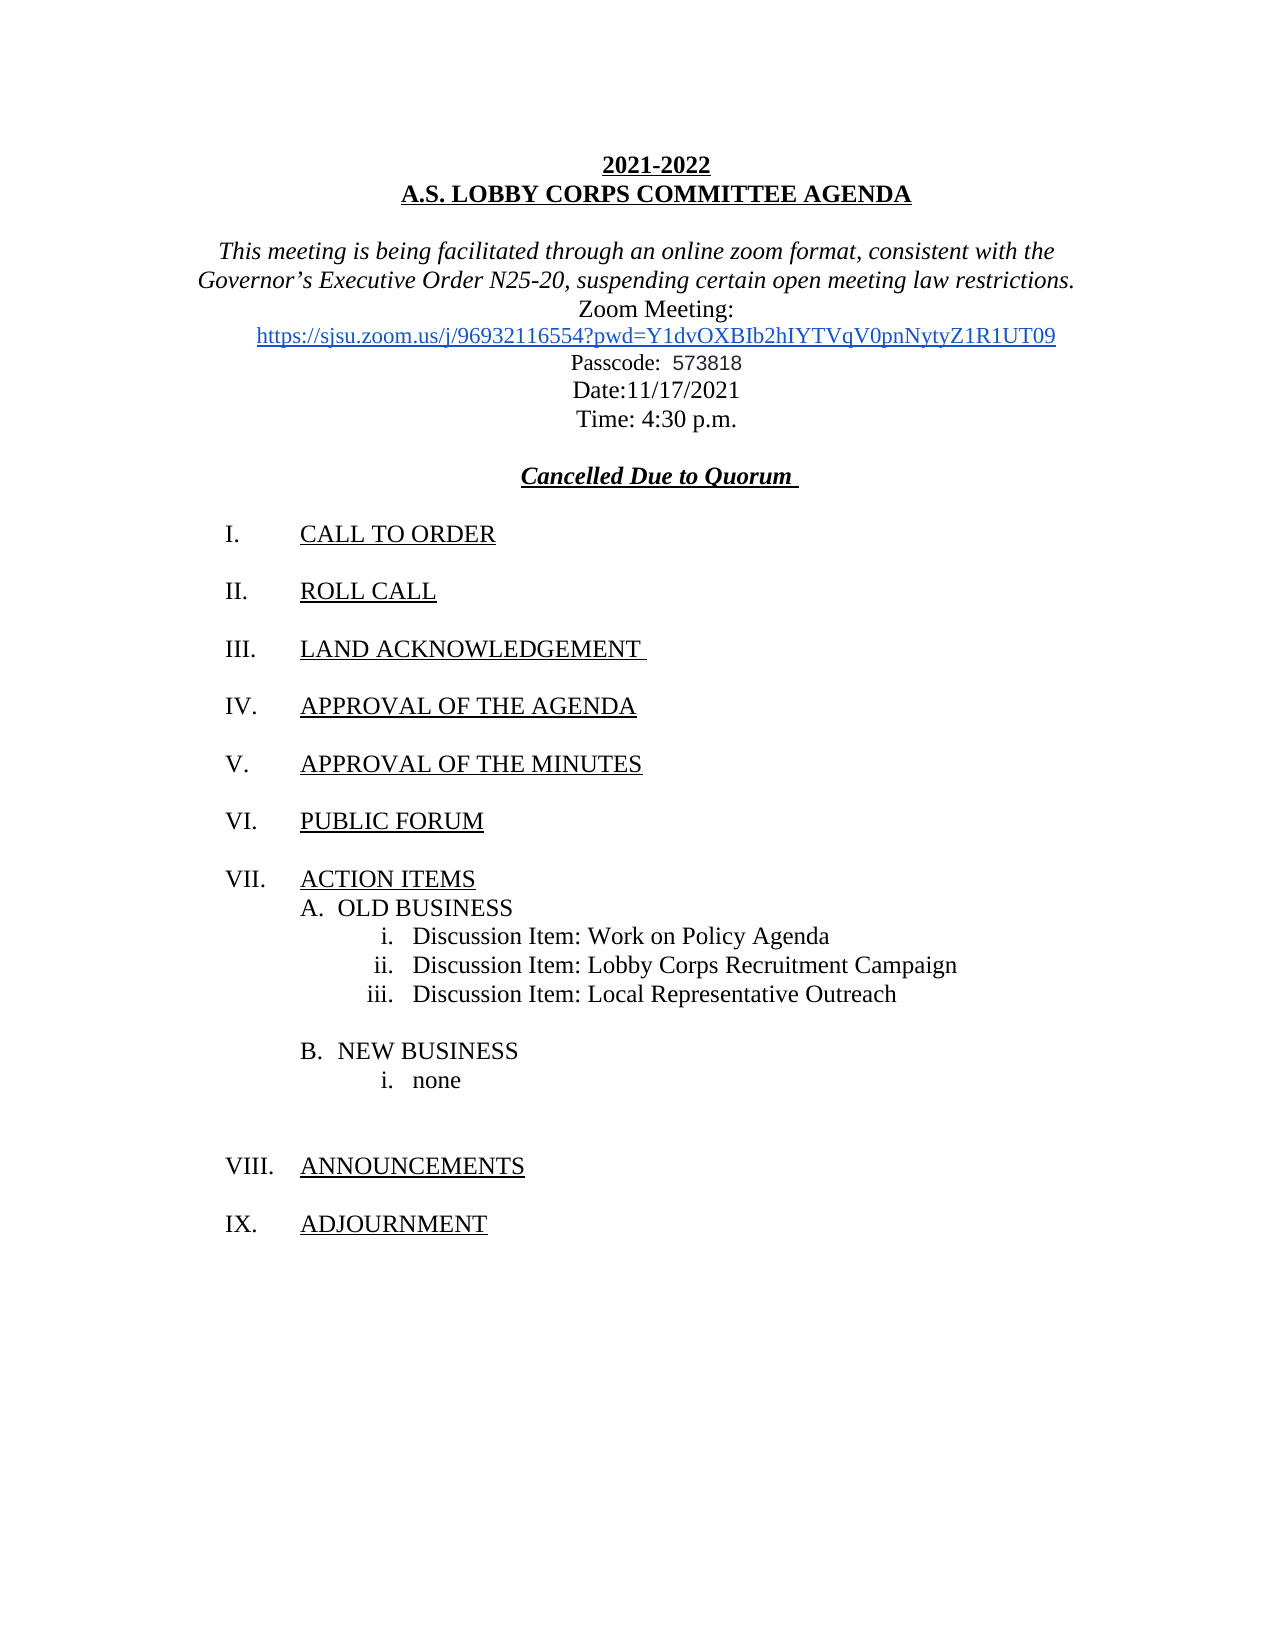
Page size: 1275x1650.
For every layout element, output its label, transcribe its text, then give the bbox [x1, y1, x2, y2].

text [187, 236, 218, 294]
text 2021-2022 [225, 150, 1087, 179]
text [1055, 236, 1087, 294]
list OLD BUSINESS [300, 893, 1087, 921]
list Discussion Item: Local Representative Outreach [394, 979, 1087, 1008]
list ACTION ITEMS [225, 864, 1087, 893]
list LAND ACKNOWLEDGEMENT [225, 634, 1087, 663]
list APPROVAL OF THE MINUTES [225, 749, 1087, 778]
list NEW BUSINESS [300, 1036, 1087, 1065]
text Date:11/17/2021 [225, 375, 1087, 404]
text Zoom Meeting: [225, 294, 1087, 322]
text https://sjsu.zoom.us/j/96932116554?pwd=Y1dvOXBIb2hIYTVqV0pnNytyZ1R1UT09 [225, 322, 1087, 349]
list ROLL CALL [225, 576, 1087, 605]
list ANNOUNCEMENTS [225, 1151, 1087, 1180]
list ADJOURNMENT [225, 1209, 1087, 1238]
list PUBLIC FORUM [225, 806, 1087, 835]
text A.S. LOBBY CORPS COMMITTEE AGENDA [225, 179, 1087, 207]
text Time: 4:30 p.m. [225, 404, 1087, 433]
text Cancelled Due to Quorum [225, 461, 1087, 490]
list Discussion Item: Work on Policy Agenda [394, 921, 1087, 950]
list CALL TO ORDER [225, 519, 1087, 548]
list Discussion Item: Lobby Corps Recruitment Campaign [394, 950, 1087, 979]
list APPROVAL OF THE AGENDA [225, 691, 1087, 720]
text Passcode: 573818 [225, 349, 1087, 375]
list none [394, 1065, 1087, 1094]
